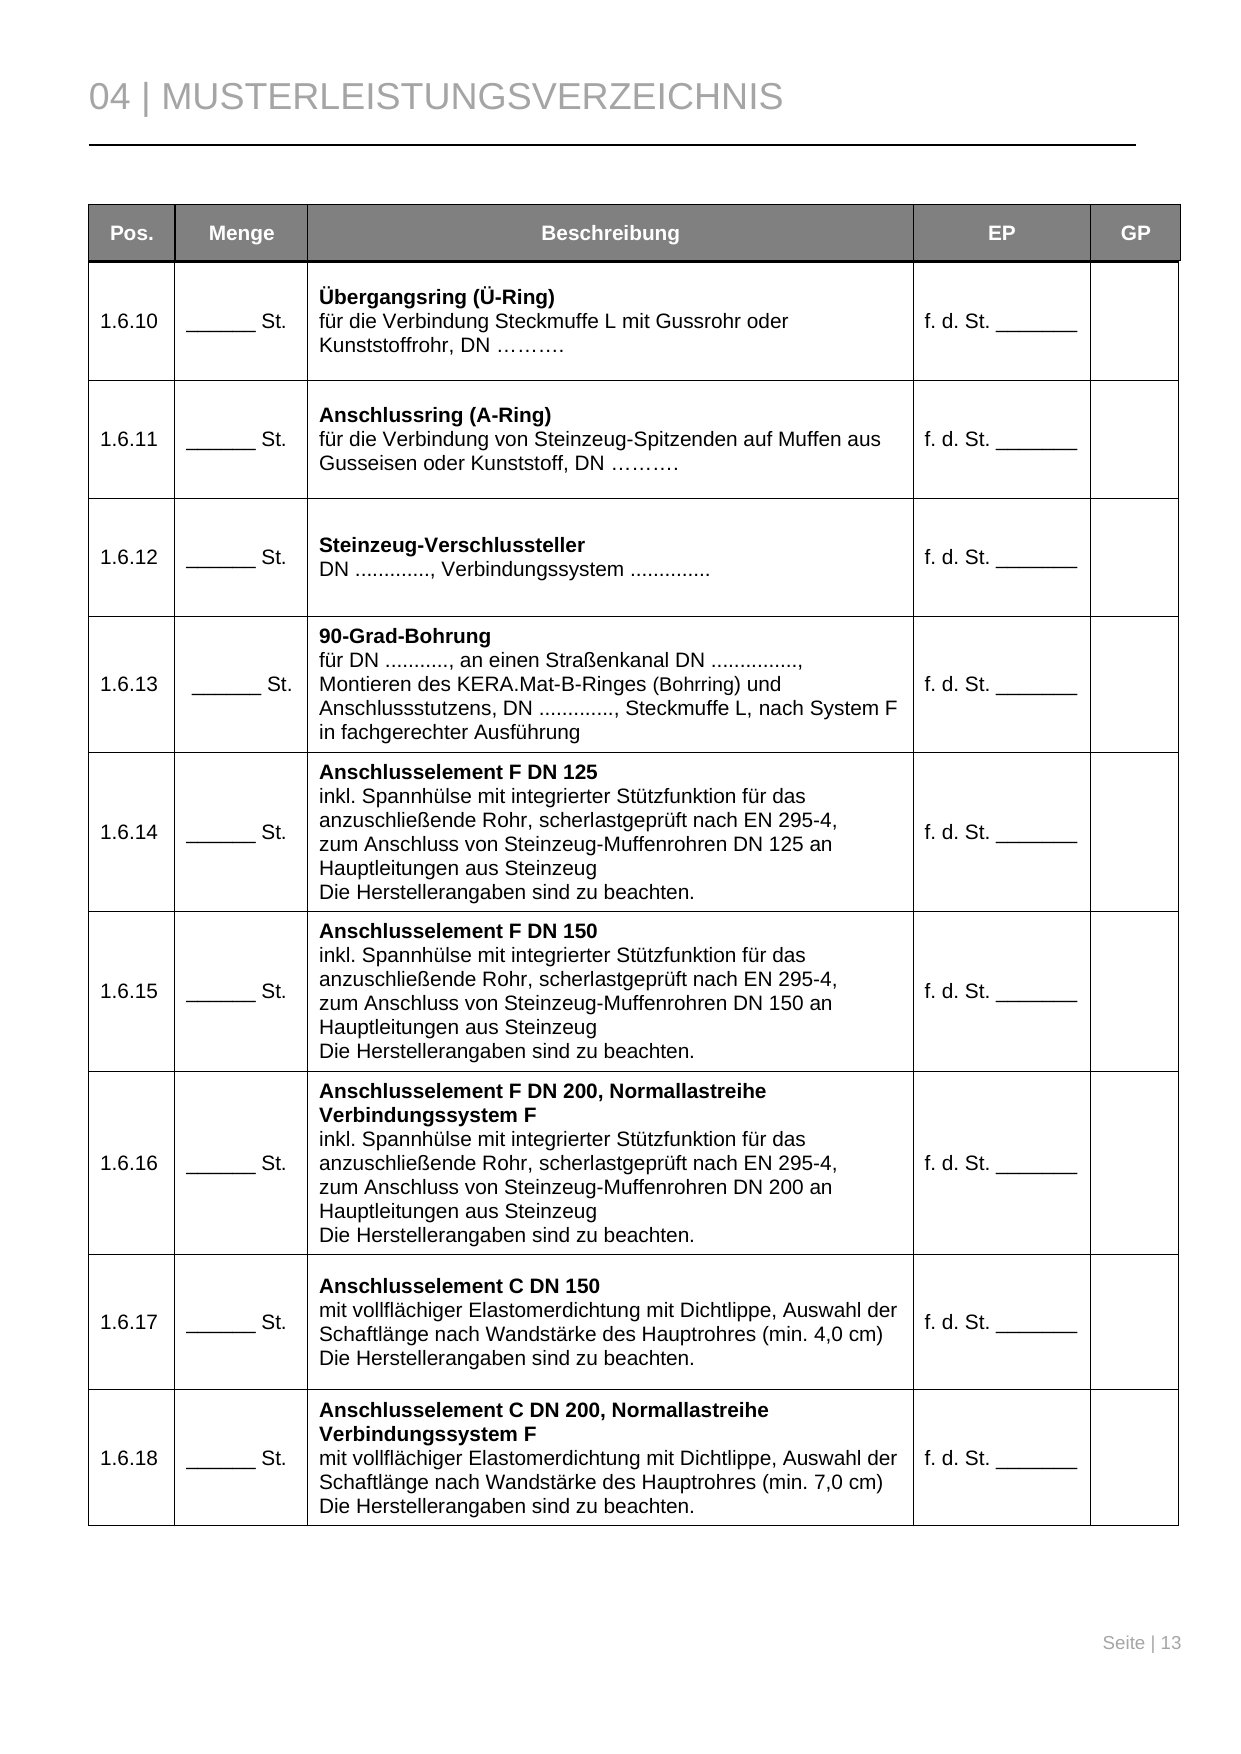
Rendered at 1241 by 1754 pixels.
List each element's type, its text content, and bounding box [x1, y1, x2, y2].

table_header Beschreibung [308, 205, 913, 260]
table_cell Anschlusselement C DN 150 mit vollflächiger Elastomerdichtung mit Dichtlippe, Auswahl der Schaftlänge nach Wandstärke des Hauptrohres (min. 4,0 cm) Die Herstellerangaben sind zu beachten. [308, 1255, 913, 1389]
table_cell 1.6.17 [89, 1255, 174, 1389]
table_cell [1091, 1255, 1178, 1389]
table_cell Steinzeug-Verschlussteller DN ............., Verbindungssystem .............. [308, 499, 913, 616]
table_cell ______ St. [175, 381, 307, 498]
table_cell [1091, 499, 1178, 616]
table_cell ______ St. [175, 617, 307, 752]
table_header Pos. [89, 205, 174, 260]
table_cell f. d. St. _______ [914, 1255, 1090, 1389]
table_cell 1.6.12 [89, 499, 174, 616]
table_cell Anschlusselement C DN 200, Normallastreihe Verbindungssystem F mit vollflächiger Elastomerdichtung mit Dichtlippe, Auswahl der Schaftlänge nach Wandstärke des Hauptrohres (min. 7,0 cm) Die Herstellerangaben sind zu beachten. [308, 1390, 913, 1525]
table_cell ______ St. [175, 499, 307, 616]
table_cell [1091, 1390, 1178, 1525]
table_cell Anschlusselement F DN 125 inkl. Spannhülse mit integrierter Stützfunktion für das anzuschließende Rohr, scherlastgeprüft nach EN 295-4, zum Anschluss von Steinzeug-Muffenrohren DN 125 an Hauptleitungen aus Steinzeug Die Herstellerangaben sind zu beachten. [308, 753, 913, 911]
table_cell Anschlusselement F DN 150 inkl. Spannhülse mit integrierter Stützfunktion für das anzuschließende Rohr, scherlastgeprüft nach EN 295-4, zum Anschluss von Steinzeug-Muffenrohren DN 150 an Hauptleitungen aus Steinzeug Die Herstellerangaben sind zu beachten. [308, 912, 913, 1071]
table_cell 1.6.14 [89, 753, 174, 911]
table_cell [1091, 912, 1178, 1071]
table_cell 90-Grad-Bohrung für DN ..........., an einen Straßenkanal DN ..............., Montieren des KERA.Mat-B-Ringes (Bohrring) und Anschlussstutzens, DN ............., Steckmuffe L, nach System F in fachgerechter Ausführung [308, 617, 913, 752]
table_cell f. d. St. _______ [914, 753, 1090, 911]
table_header f. d. St. _______ [914, 263, 1090, 379]
table_cell 1.6.13 [89, 617, 174, 752]
table_cell [1091, 753, 1178, 911]
table_cell ______ St. [175, 1072, 307, 1253]
table_header 1.6.10 [89, 263, 174, 379]
table_cell 1.6.11 [89, 381, 174, 498]
table_cell 1.6.18 [89, 1390, 174, 1525]
table_cell f. d. St. _______ [914, 912, 1090, 1071]
table_header [1091, 263, 1178, 379]
table_cell ______ St. [175, 912, 307, 1071]
table_cell f. d. St. _______ [914, 381, 1090, 498]
table_cell 1.6.15 [89, 912, 174, 1071]
table_header GP [1091, 205, 1180, 260]
table_cell f. d. St. _______ [914, 499, 1090, 616]
table_cell ______ St. [175, 1255, 307, 1389]
table_header ______ St. [175, 263, 307, 379]
table_cell Anschlusselement F DN 200, Normallastreihe Verbindungssystem F inkl. Spannhülse mit integrierter Stützfunktion für das anzuschließende Rohr, scherlastgeprüft nach EN 295-4, zum Anschluss von Steinzeug-Muffenrohren DN 200 an Hauptleitungen aus Steinzeug Die Herstellerangaben sind zu beachten. [308, 1072, 913, 1253]
table_cell f. d. St. _______ [914, 617, 1090, 752]
table_cell ______ St. [175, 753, 307, 911]
table_cell 1.6.16 [89, 1072, 174, 1253]
table_header Übergangsring (Ü-Ring) für die Verbindung Steckmuffe L mit Gussrohr oder Kunststoffrohr, DN ………. [308, 263, 913, 379]
table_cell [1091, 617, 1178, 752]
table_header Menge [176, 205, 307, 260]
table_header EP [914, 205, 1090, 260]
table_cell [1091, 1072, 1178, 1253]
table_cell [1091, 381, 1178, 498]
table_cell f. d. St. _______ [914, 1072, 1090, 1253]
table_cell ______ St. [175, 1390, 307, 1525]
table_cell Anschlussring (A-Ring) für die Verbindung von Steinzeug-Spitzenden auf Muffen aus Gusseisen oder Kunststoff, DN ………. [308, 381, 913, 498]
table_cell f. d. St. _______ [914, 1390, 1090, 1525]
